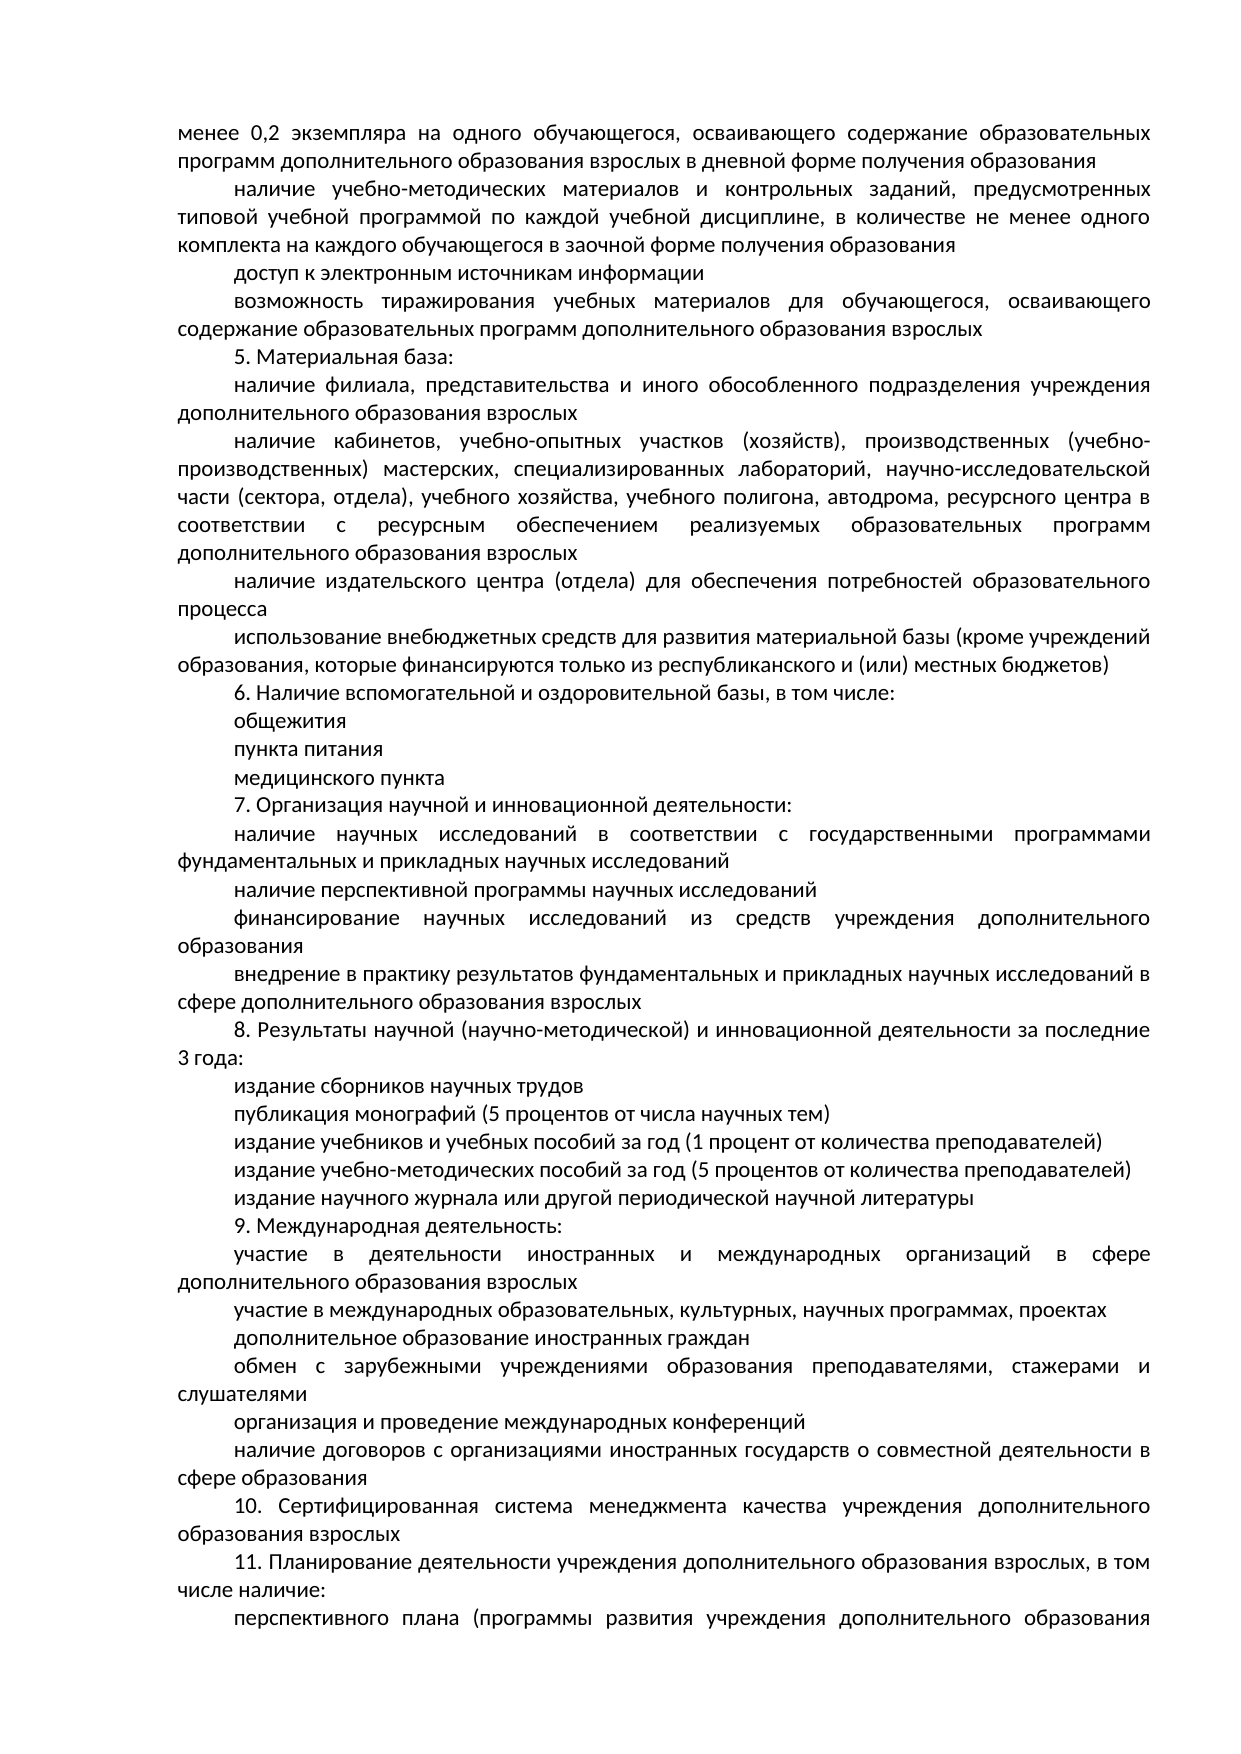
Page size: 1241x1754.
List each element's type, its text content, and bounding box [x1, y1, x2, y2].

text использование внебюджетных средств для развития материальной базы (кроме учреждений образования, которые финансируются только из республиканского и (или) местных бюджетов) [177, 622, 1152, 678]
text 10. Сертифицированная система менеджмента качества учреждения дополнительного образования взрослых [177, 1491, 1152, 1547]
text 6. Наличие вспомогательной и оздоровительной базы, в том числе: [177, 678, 1152, 707]
text наличие научных исследований в соответствии с государственными программами фундаментальных и прикладных научных исследований [177, 819, 1152, 875]
text издание научного журнала или другой периодической научной литературы [177, 1183, 1152, 1211]
text 9. Международная деятельность: [177, 1211, 1152, 1239]
text финансирование научных исследований из средств учреждения дополнительного образования [177, 903, 1152, 959]
text наличие филиала, представительства и иного обособленного подразделения учреждения дополнительного образования взрослых [177, 370, 1152, 426]
text наличие договоров с организациями иностранных государств о совместной деятельности в сфере образования [177, 1435, 1152, 1491]
text наличие перспективной программы научных исследований [177, 875, 1152, 903]
text возможность тиражирования учебных материалов для обучающегося, осваивающего содержание образовательных программ дополнительного образования взрослых [177, 286, 1152, 342]
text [177, 118, 1152, 174]
text участие в деятельности иностранных и международных организаций в сфере дополнительного образования взрослых [177, 1239, 1152, 1295]
text 5. Материальная база: [177, 342, 1152, 370]
text издание сборников научных трудов [177, 1071, 1152, 1099]
text участие в международных образовательных, культурных, научных программах, проектах [177, 1295, 1152, 1323]
text 8. Результаты научной (научно-методической) и инновационной деятельности за последние 3 года: [177, 1015, 1152, 1071]
text организация и проведение международных конференций [177, 1407, 1152, 1435]
text наличие издательского центра (отдела) для обеспечения потребностей образовательного процесса [177, 566, 1152, 622]
text медицинского пункта [177, 763, 1152, 791]
text наличие учебно-методических материалов и контрольных заданий, предусмотренных типовой учебной программой по каждой учебной дисциплине, в количестве не менее одного комплекта на каждого обучающегося в заочной форме получения образования [177, 174, 1152, 258]
text обмен с зарубежными учреждениями образования преподавателями, стажерами и слушателями [177, 1351, 1152, 1407]
text 11. Планирование деятельности учреждения дополнительного образования взрослых, в том числе наличие: [177, 1547, 1152, 1603]
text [177, 1603, 1152, 1631]
text внедрение в практику результатов фундаментальных и прикладных научных исследований в сфере дополнительного образования взрослых [177, 959, 1152, 1015]
text пункта питания [177, 734, 1152, 763]
text дополнительное образование иностранных граждан [177, 1323, 1152, 1351]
text 7. Организация научной и инновационной деятельности: [177, 791, 1152, 819]
text доступ к электронным источникам информации [177, 258, 1152, 286]
text издание учебно-методических пособий за год (5 процентов от количества преподавателей) [177, 1155, 1152, 1183]
text публикация монографий (5 процентов от числа научных тем) [177, 1099, 1152, 1127]
text общежития [177, 707, 1152, 734]
text наличие кабинетов, учебно-опытных участков (хозяйств), производственных (учебно-производственных) мастерских, специализированных лабораторий, научно-исследовательской части (сектора, отдела), учебного хозяйства, учебного полигона, автодрома, ресурсного центра в соответствии с ресурсным обеспечением реализуемых образовательных программ дополнительного образования взрослых [177, 426, 1152, 566]
text издание учебников и учебных пособий за год (1 процент от количества преподавателей) [177, 1127, 1152, 1155]
